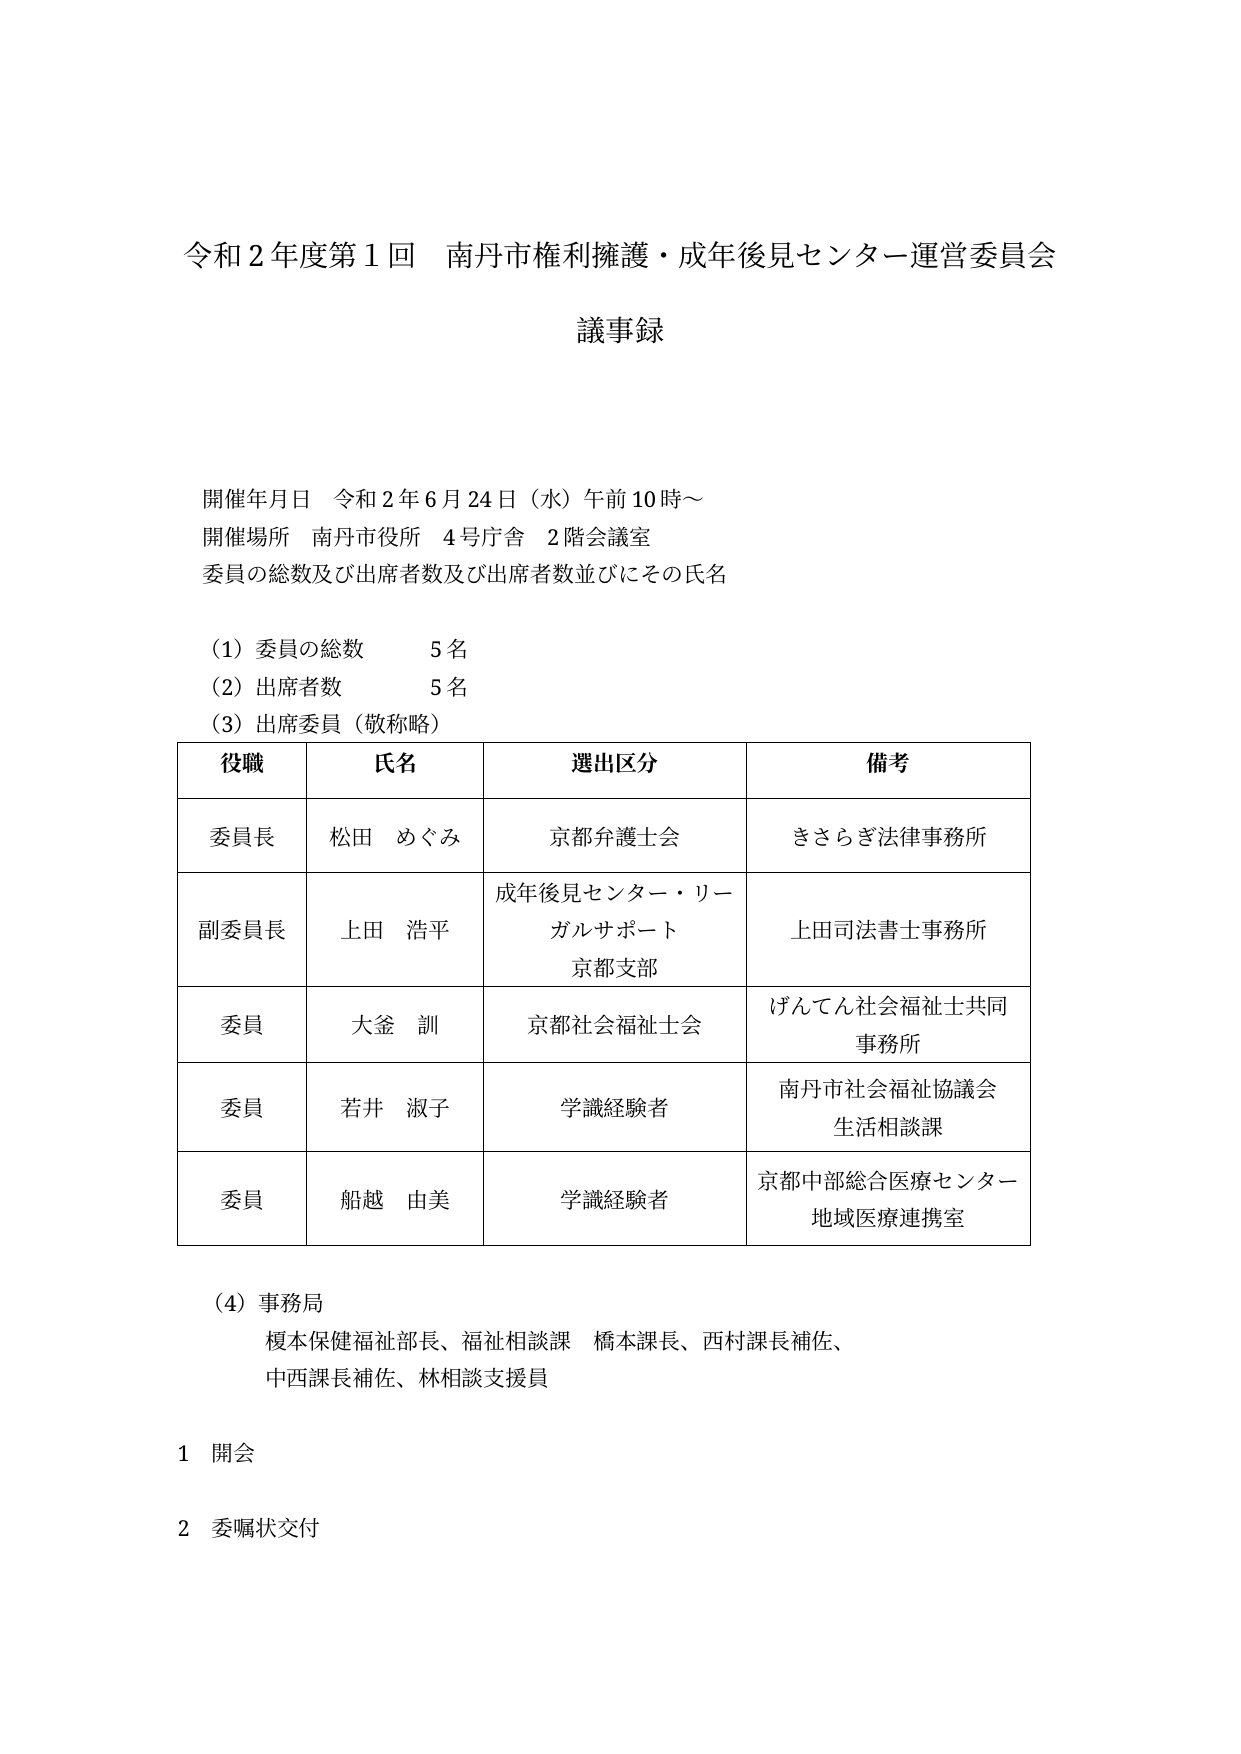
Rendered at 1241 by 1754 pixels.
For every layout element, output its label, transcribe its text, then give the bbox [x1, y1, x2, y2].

table_cell 委員 [178, 1063, 306, 1151]
table_cell 船越 由美 [307, 1152, 483, 1245]
text （3）出席委員（敬称略） [177, 704, 1063, 742]
table_cell 委員長 [178, 799, 306, 872]
table_cell 若井 淑子 [307, 1063, 483, 1151]
table_cell 委員 [178, 987, 306, 1062]
text （4）事務局 [177, 1283, 1063, 1321]
text 委員の総数及び出席者数及び出席者数並びにその氏名 [177, 554, 1063, 592]
table_cell 上田司法書士事務所 [747, 873, 1030, 986]
text 1 開会 [177, 1433, 1063, 1471]
table_cell 京都中部総合医療センター 地域医療連携室 [747, 1152, 1030, 1245]
table_header 氏名 [307, 743, 483, 798]
table_cell 京都社会福祉士会 [484, 987, 746, 1062]
table_cell きさらぎ法律事務所 [747, 799, 1030, 872]
table_cell げんてん社会福祉士共同事務所 [747, 987, 1030, 1062]
table_header 役職 [178, 743, 306, 798]
table_cell 上田 浩平 [307, 873, 483, 986]
table_cell 大釜 訓 [307, 987, 483, 1062]
table_cell 成年後見センター・リーガルサポート 京都支部 [484, 873, 746, 986]
table_cell 委員 [178, 1152, 306, 1245]
table_cell 松田 めぐみ [307, 799, 483, 872]
table_cell 南丹市社会福祉協議会 生活相談課 [747, 1063, 1030, 1151]
table_cell 学識経験者 [484, 1152, 746, 1245]
text （1）委員の総数 5名 [177, 629, 1063, 667]
text 開催場所 南丹市役所 4号庁舎 2階会議室 [177, 517, 1063, 554]
table_cell 京都弁護士会 [484, 799, 746, 872]
text 令和2年度第１回 南丹市権利擁護・成年後見センター運営委員会 議事録 [177, 217, 1063, 367]
table_cell 副委員長 [178, 873, 306, 986]
table_header 選出区分 [484, 743, 746, 798]
text （2）出席者数 5名 [177, 667, 1063, 704]
text 中西課長補佐、林相談支援員 [177, 1358, 1063, 1396]
table_header 備考 [747, 743, 1030, 798]
table_cell 学識経験者 [484, 1063, 746, 1151]
text 2 委嘱状交付 [177, 1508, 1063, 1546]
text 開催年月日 令和2年6月24日（水）午前10時～ [177, 479, 1063, 517]
text 榎本保健福祉部長、福祉相談課 橋本課長、西村課長補佐、 [177, 1321, 1063, 1358]
